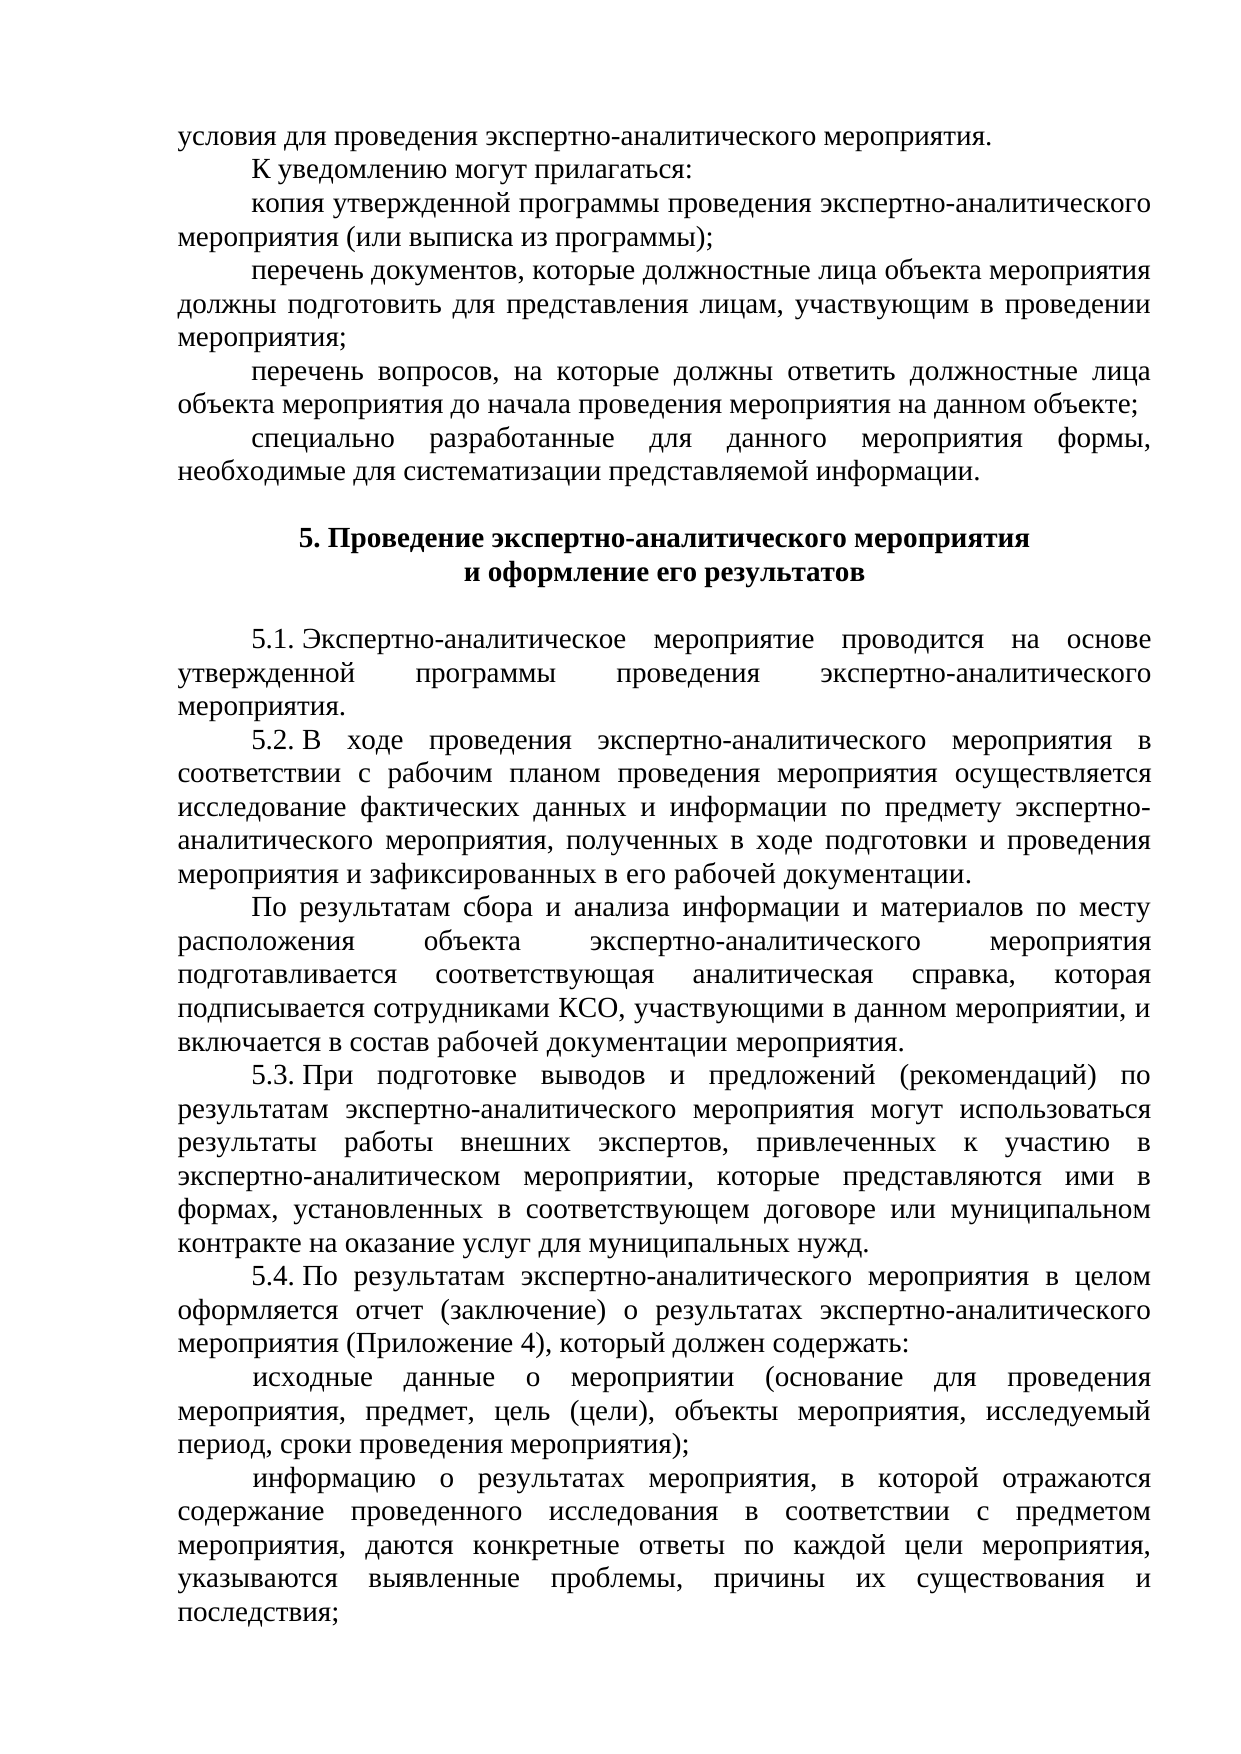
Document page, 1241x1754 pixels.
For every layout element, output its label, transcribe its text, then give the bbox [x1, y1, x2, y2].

text 5.3. При подготовке выводов и предложений (рекомендаций) по результатам экспертно-аналитического мероприятия могут использоваться результаты работы внешних экспертов, привлеченных к участию в экспертно-аналитическом мероприятии, которые представляются ими в формах, установленных в соответствующем договоре или муниципальном контракте на оказание услуг для муниципальных нужд. [177, 1057, 1152, 1258]
text специально разработанные для данного мероприятия формы, необходимые для систематизации представляемой информации. [177, 420, 1152, 487]
text перечень вопросов, на которые должны ответить должностные лица объекта мероприятия до начала проведения мероприятия на данном объекте; [177, 353, 1152, 420]
text По результатам сбора и анализа информации и материалов по месту расположения объекта экспертно-аналитического мероприятия подготавливается соответствующая аналитическая справка, которая подписывается сотрудниками КСО, участвующими в данном мероприятии, и включается в состав рабочей документации мероприятия. [177, 889, 1152, 1057]
text информацию о результатах мероприятия, в которой отражаются содержание проведенного исследования в соответствии с предметом мероприятия, даются конкретные ответы по каждой цели мероприятия, указываются выявленные проблемы, причины их существования и последствия; [177, 1460, 1152, 1627]
text 5.2. В ходе проведения экспертно-аналитического мероприятия в соответствии с рабочим планом проведения мероприятия осуществляется исследование фактических данных и информации по предмету экспертно-аналитического мероприятия, полученных в ходе подготовки и проведения мероприятия и зафиксированных в его рабочей документации. [177, 722, 1152, 889]
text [177, 118, 1152, 152]
text 5.4. По результатам экспертно-аналитического мероприятия в целом оформляется отчет (заключение) о результатах экспертно-аналитического мероприятия (Приложение 4), который должен содержать: [177, 1258, 1152, 1359]
text исходные данные о мероприятии (основание для проведения мероприятия, предмет, цель (цели), объекты мероприятия, исследуемый период, сроки проведения мероприятия); [177, 1359, 1152, 1460]
text перечень документов, которые должностные лица объекта мероприятия должны подготовить для представления лицам, участвующим в проведении мероприятия; [177, 252, 1152, 353]
text и оформление его результатов [177, 554, 1152, 588]
text 5.1. Экспертно-аналитическое мероприятие проводится на основе утвержденной программы проведения экспертно-аналитического мероприятия. [177, 621, 1152, 722]
text К уведомлению могут прилагаться: [177, 152, 1152, 185]
text 5. Проведение экспертно-аналитического мероприятия [177, 521, 1152, 554]
text копия утвержденной программы проведения экспертно-аналитического мероприятия (или выписка из программы); [177, 185, 1152, 252]
